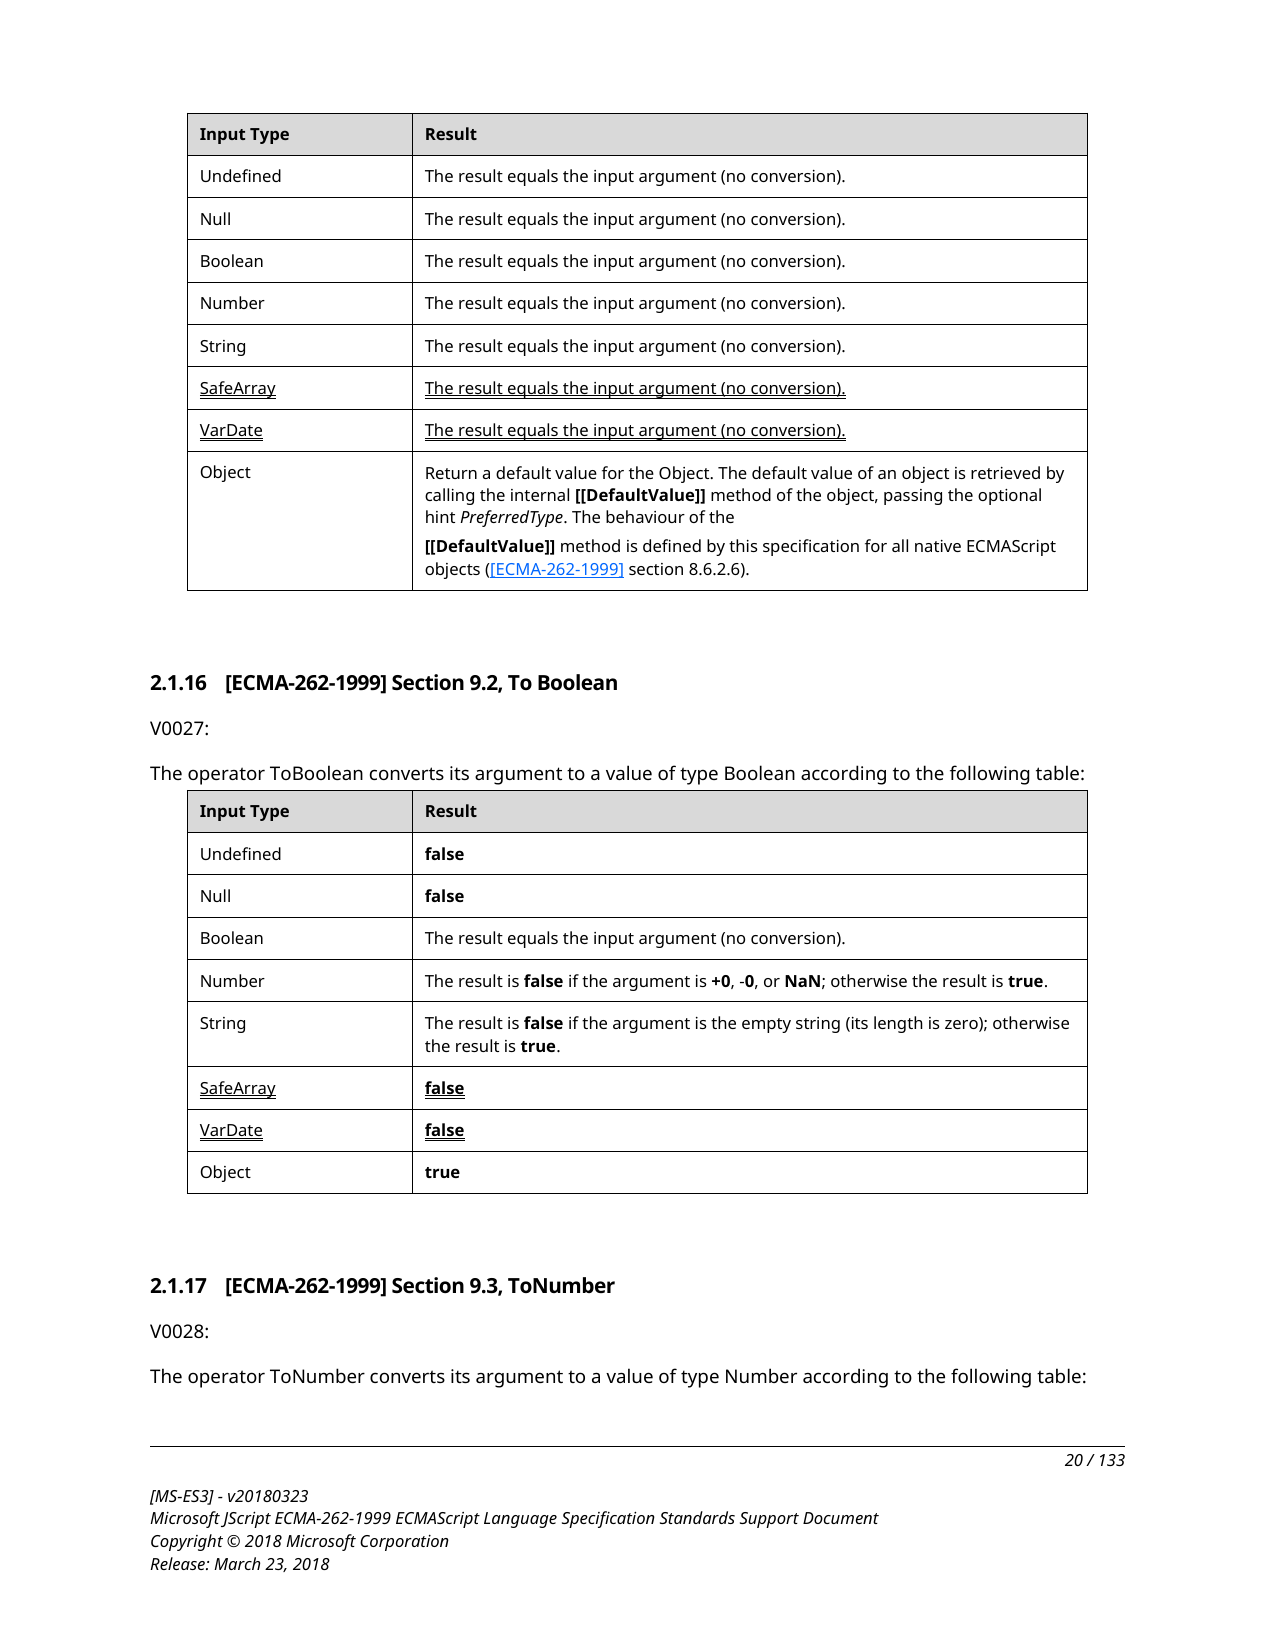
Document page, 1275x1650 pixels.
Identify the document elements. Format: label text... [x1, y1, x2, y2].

text V0027: [150, 715, 1124, 741]
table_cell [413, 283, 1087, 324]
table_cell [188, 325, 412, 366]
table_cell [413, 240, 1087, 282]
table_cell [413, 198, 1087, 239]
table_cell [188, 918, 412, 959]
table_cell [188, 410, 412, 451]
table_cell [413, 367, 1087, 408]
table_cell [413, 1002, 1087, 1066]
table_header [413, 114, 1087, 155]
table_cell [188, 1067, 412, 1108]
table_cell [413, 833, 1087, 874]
text The operator ToBoolean converts its argument to a value of type Boolean according to the following table: [150, 760, 1124, 786]
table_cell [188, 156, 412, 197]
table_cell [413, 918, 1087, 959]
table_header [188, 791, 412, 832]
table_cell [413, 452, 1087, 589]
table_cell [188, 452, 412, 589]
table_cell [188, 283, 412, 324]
subtitle [ECMA-262-1999] Section 9.3, ToNumber [150, 1272, 1125, 1300]
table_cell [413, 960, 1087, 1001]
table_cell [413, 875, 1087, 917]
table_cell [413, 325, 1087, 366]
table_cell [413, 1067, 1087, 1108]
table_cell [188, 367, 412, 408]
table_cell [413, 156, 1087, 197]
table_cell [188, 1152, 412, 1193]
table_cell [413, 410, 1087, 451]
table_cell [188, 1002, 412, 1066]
subtitle [ECMA-262-1999] Section 9.2, To Boolean [150, 668, 1125, 697]
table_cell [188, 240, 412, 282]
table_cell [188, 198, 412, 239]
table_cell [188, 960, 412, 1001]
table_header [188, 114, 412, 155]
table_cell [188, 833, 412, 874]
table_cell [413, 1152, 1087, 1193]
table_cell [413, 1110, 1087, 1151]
text V0028: [150, 1319, 1124, 1344]
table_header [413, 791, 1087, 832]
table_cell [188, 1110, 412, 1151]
text The operator ToNumber converts its argument to a value of type Number according to the following table: [150, 1364, 1124, 1389]
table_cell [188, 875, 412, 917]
